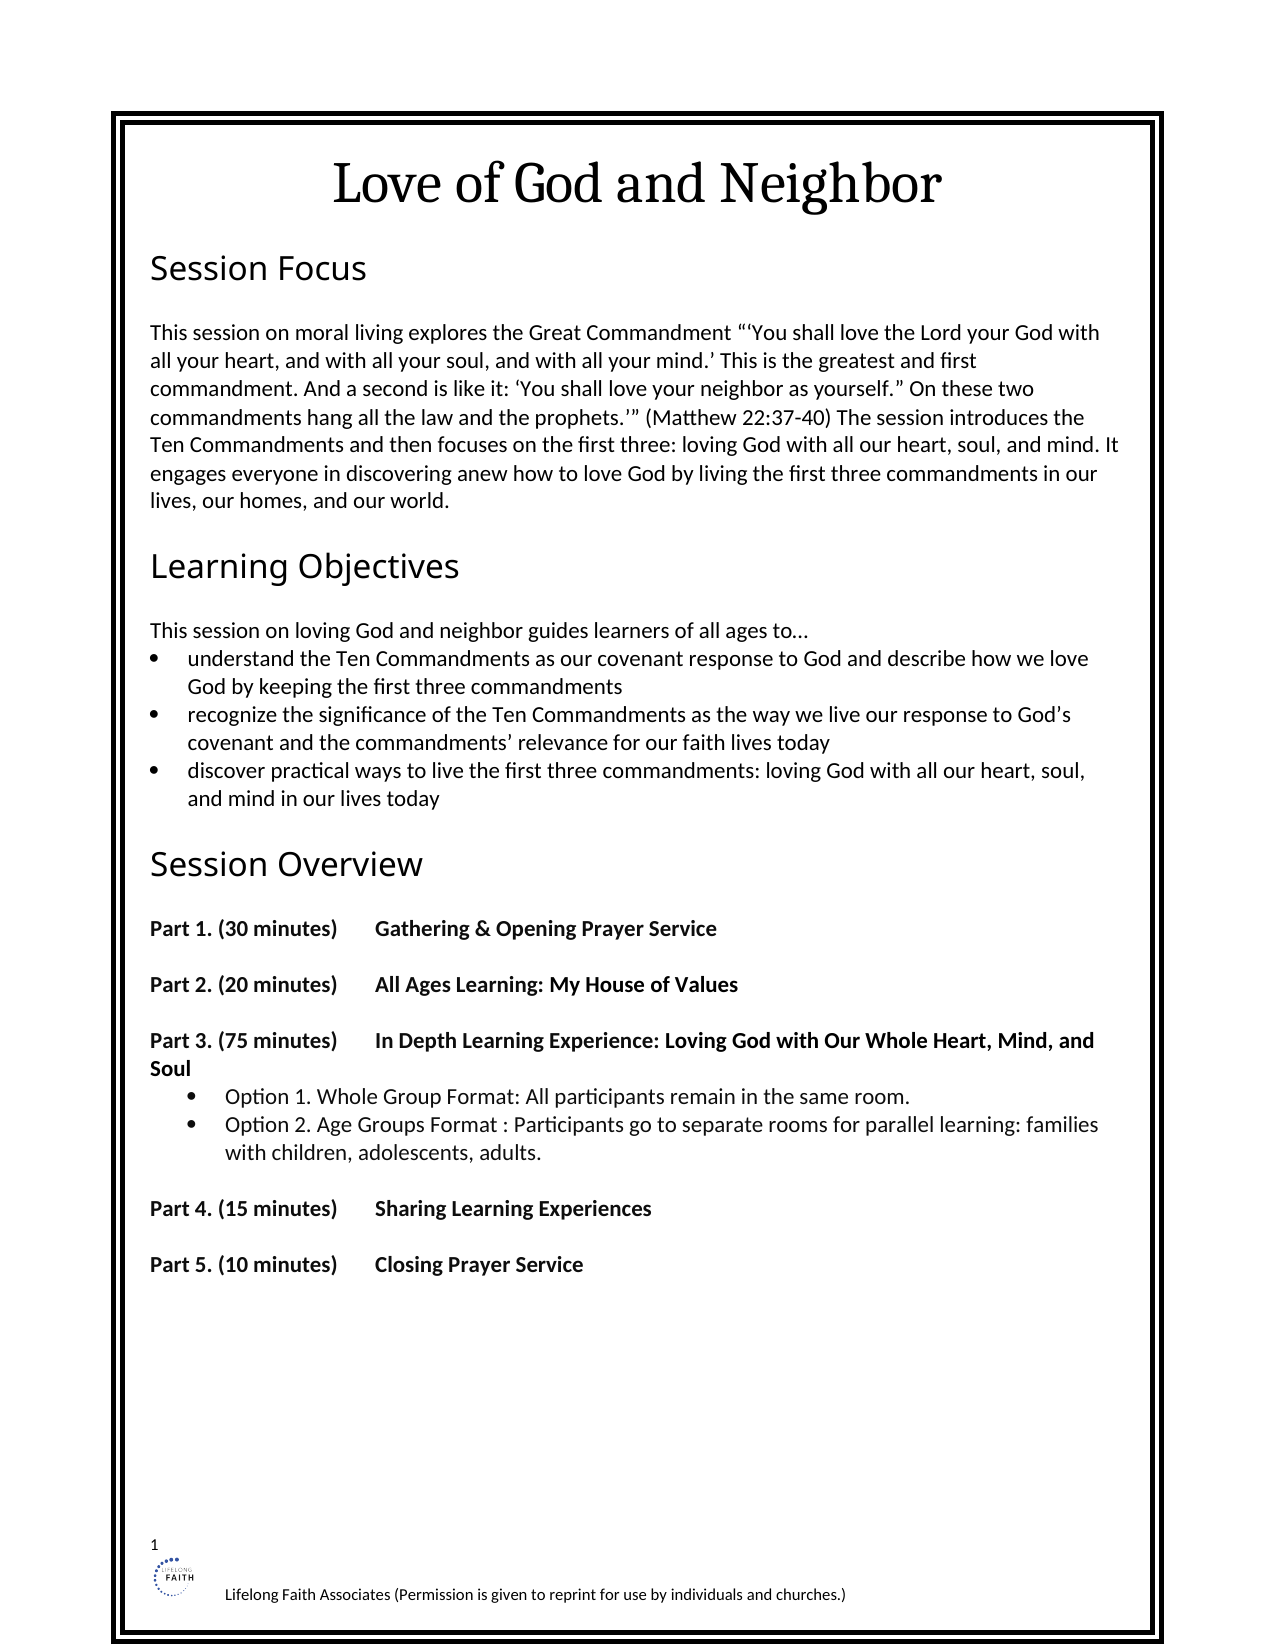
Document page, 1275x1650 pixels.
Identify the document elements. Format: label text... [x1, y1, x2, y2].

list discover practical ways to live the first three commandments: loving God with all our heart, soul, and mind in our lives today [150, 756, 1125, 812]
picture [150, 1554, 197, 1601]
list recognize the significance of the Ten Commandments as the way we live our response to God’s covenant and the commandments’ relevance for our faith lives today [150, 700, 1125, 756]
text Part 3. (75 minutes) In Depth Learning Experience: Loving God with Our Whole Heart, Mind, and Soul [150, 1026, 1125, 1082]
text Part 5. (10 minutes) Closing Prayer Service [150, 1250, 1125, 1278]
list Option 1. Whole Group Format: All participants remain in the same room. [187, 1082, 1125, 1110]
text Part 2. (20 minutes) All Ages Learning: My House of Values [150, 970, 1125, 998]
subtitle Love of God and Neighbor [150, 150, 1125, 217]
subtitle Learning Objectives [150, 543, 1125, 588]
text This session on moral living explores the Great Commandment “‘You shall love the Lord your God with all your heart, and with all your soul, and with all your mind.’ This is the greatest and first commandment. And a second is like it: ‘You shall love your neighbor as yourself.” On these two commandments hang all the law and the prophets.’” (Matthew 22:37-40) The session introduces the Ten Commandments and then focuses on the first three: loving God with all our heart, soul, and mind. It engages everyone in discovering anew how to love God by living the first three commandments in our lives, our homes, and our world. [150, 318, 1125, 515]
text Part 4. (15 minutes) Sharing Learning Experiences [150, 1194, 1125, 1222]
text Part 1. (30 minutes) Gathering & Opening Prayer Service [150, 914, 1125, 942]
text This session on loving God and neighbor guides learners of all ages to… [150, 616, 1125, 644]
list understand the Ten Commandments as our covenant response to God and describe how we love God by keeping the first three commandments [150, 644, 1125, 700]
list Option 2. Age Groups Format : Participants go to separate rooms for parallel learning: families with children, adolescents, adults. [187, 1110, 1125, 1166]
subtitle Session Focus [150, 245, 1125, 291]
subtitle Session Overview [150, 840, 1125, 886]
